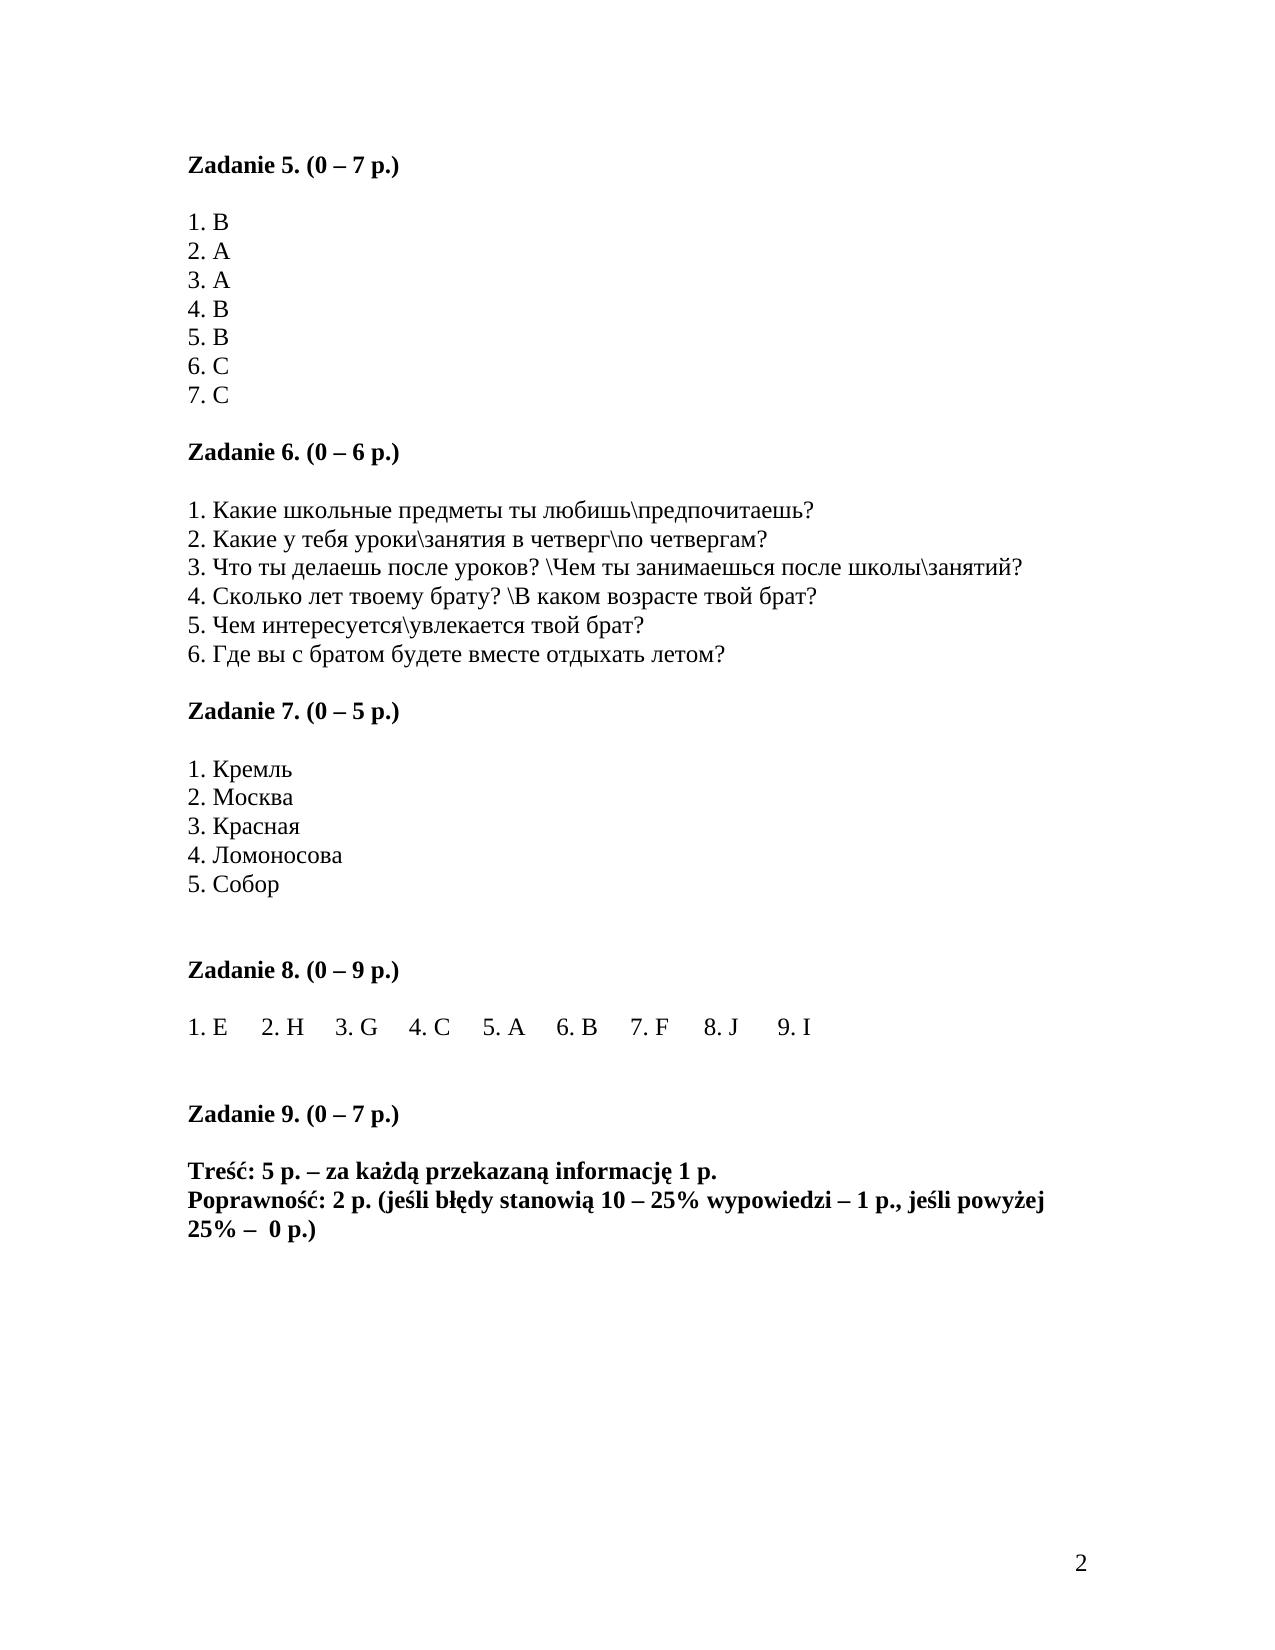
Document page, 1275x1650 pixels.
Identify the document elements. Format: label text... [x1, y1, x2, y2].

text 1. Какие школьные предметы ты любишь\предпочитаешь? [187, 495, 1087, 524]
text 4. Ломоносова [187, 840, 1087, 869]
text Zadanie 7. (0 – 5 p.) [187, 696, 1087, 725]
text Zadanie 5. (0 – 7 p.) [187, 150, 1087, 179]
text 3. A [187, 265, 1087, 294]
text Poprawność: 2 p. (jeśli błędy stanowią 10 – 25% wypowiedzi – 1 p., jeśli powyżej 25% – 0 p.) [187, 1185, 1087, 1242]
text 3. Красная [187, 811, 1087, 840]
text 6. C [187, 351, 1087, 380]
text 5. Чем интересуется\увлекается твой брат? [187, 610, 1087, 639]
text 2. A [187, 236, 1087, 265]
text 2. Москва [187, 782, 1087, 811]
text 2. Какие у тебя уроки\занятия в четверг\по четвергам? [187, 524, 1087, 552]
text 1. B [187, 207, 1087, 236]
text Zadanie 8. (0 – 9 p.) [187, 955, 1087, 984]
text 1. E 2. H 3. G 4. C 5. A 6. B 7. F 8. J 9. I [187, 1012, 1087, 1041]
text 4. B [187, 294, 1087, 322]
text Zadanie 9. (0 – 7 p.) [187, 1099, 1087, 1127]
text 7. C [187, 380, 1087, 409]
text 3. Что ты делаешь после уроков? \Чем ты занимаешься после школы\занятий? [187, 552, 1087, 581]
text Treść: 5 p. – za każdą przekazaną informację 1 p. [187, 1156, 1087, 1185]
text 5. B [187, 322, 1087, 351]
text Zadanie 6. (0 – 6 p.) [187, 437, 1087, 466]
text 4. Сколько лет твоему брату? \В каком возрасте твой брат? [187, 581, 1087, 610]
text 1. Кремль [187, 754, 1087, 782]
text 5. Собор [187, 869, 1087, 897]
text 6. Где вы с братом будете вместе отдыхать летом? [187, 639, 1087, 667]
